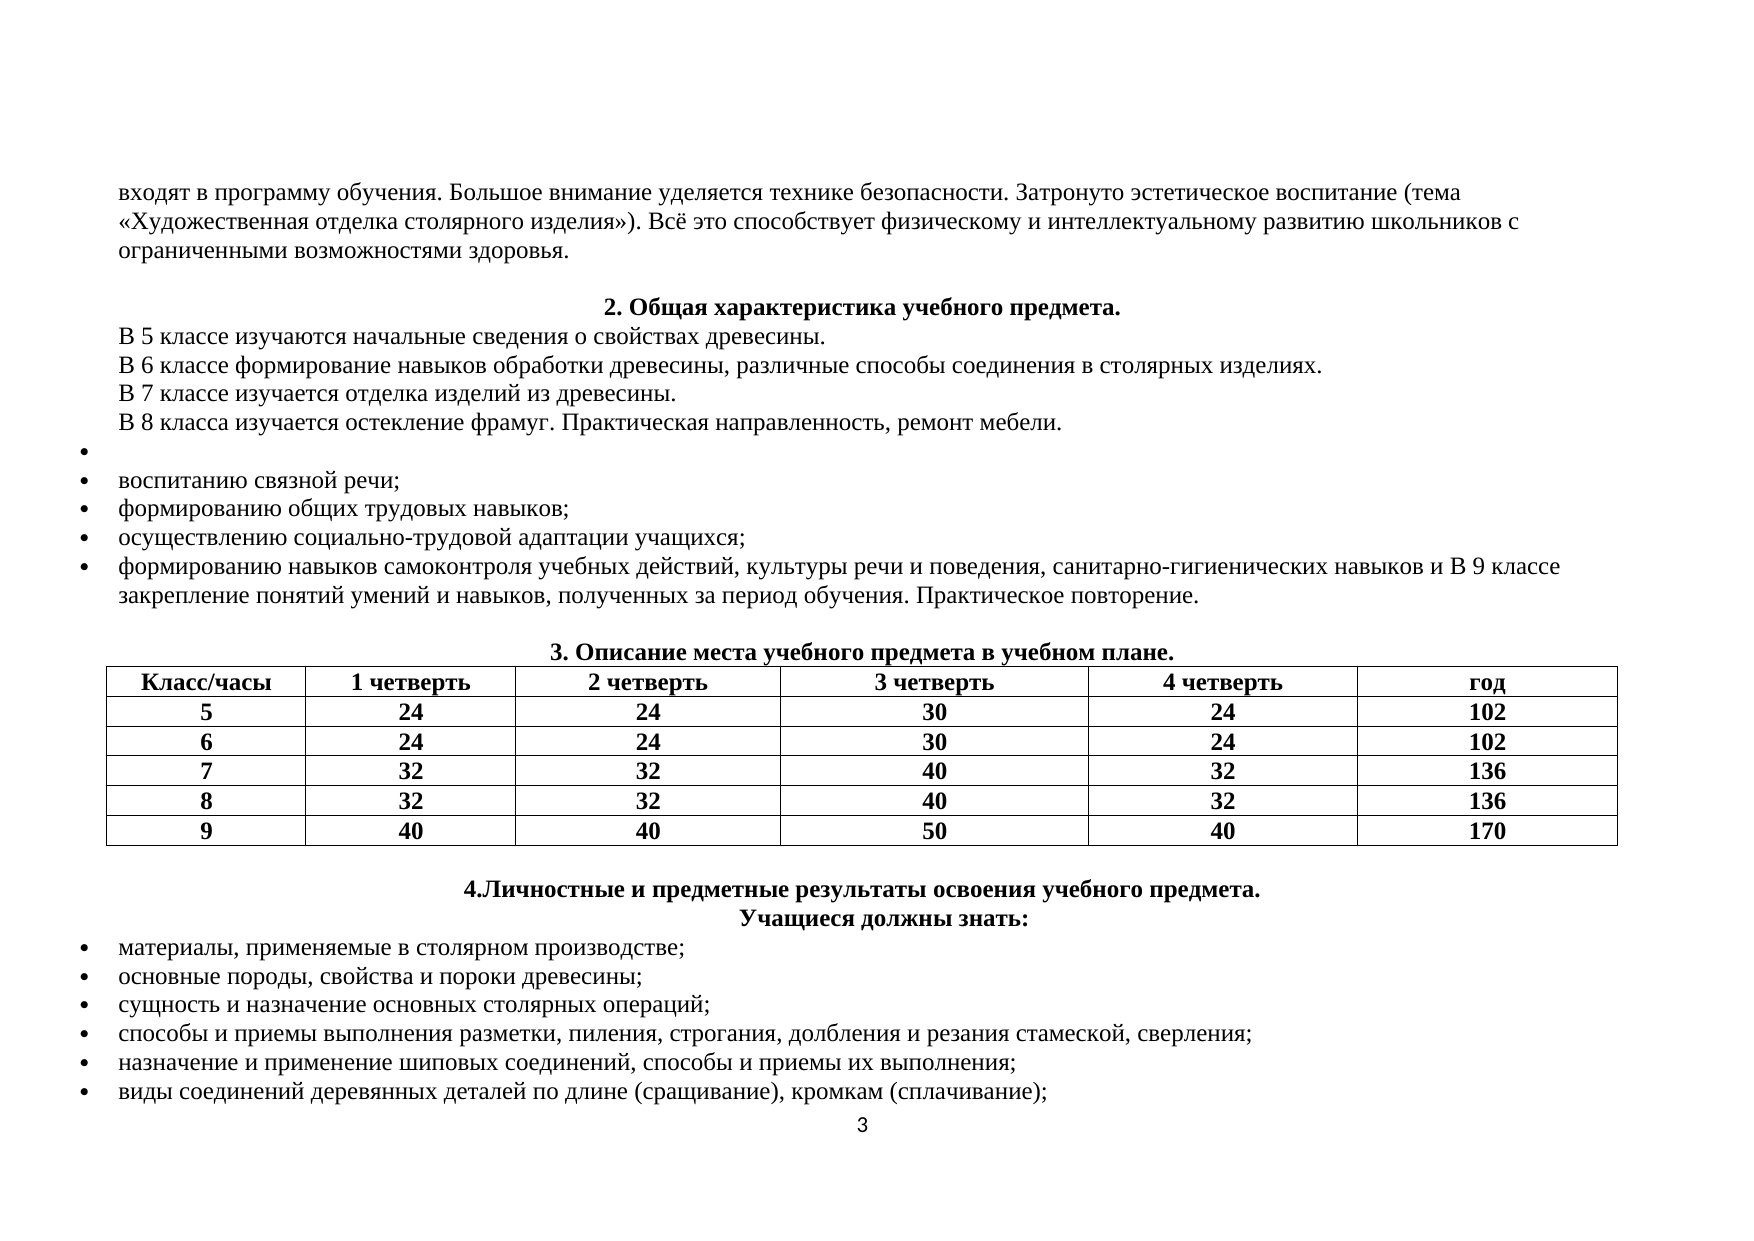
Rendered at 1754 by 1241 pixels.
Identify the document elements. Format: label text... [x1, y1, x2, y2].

table_cell 8 [107, 786, 305, 815]
table_cell 170 [1358, 816, 1617, 845]
table_cell 24 [516, 727, 780, 755]
text В 5 классе изучаются начальные сведения о свойствах древесины. [118, 321, 1606, 350]
list осуществлению социально-трудовой адаптации учащихся; [81, 522, 1606, 551]
list виды соединений деревянных деталей по длине (сращивание), кромкам (сплачивание); [81, 1076, 1606, 1104]
table_cell 5 [107, 697, 305, 726]
table_cell 40 [516, 816, 780, 845]
text В 7 классе изучается отделка изделий из древесины. [118, 378, 1606, 407]
table_cell 32 [516, 786, 780, 815]
list воспитанию связной речи; [81, 465, 1606, 493]
table_cell 7 [107, 756, 305, 785]
table_header 3 четверть [781, 667, 1088, 696]
text 2. Общая характеристика учебного предмета. [118, 292, 1606, 321]
table_header 2 четверть [516, 667, 780, 696]
text 4.Личностные и предметные результаты освоения учебного предмета. Учащиеся должны знать: [118, 874, 1606, 932]
table_cell 32 [306, 786, 515, 815]
table_cell 50 [781, 816, 1088, 845]
table_cell 102 [1358, 697, 1617, 726]
table_cell 32 [306, 756, 515, 785]
table_cell 6 [107, 727, 305, 755]
table_cell 40 [781, 756, 1088, 785]
table_cell 102 [1358, 727, 1617, 755]
table_cell 24 [306, 727, 515, 755]
table_cell 24 [1089, 697, 1357, 726]
list сущность и назначение основных столярных операций; [81, 989, 1606, 1018]
list материалы, применяемые в столярном производстве; [81, 932, 1606, 961]
table_cell 24 [306, 697, 515, 726]
list основные породы, свойства и пороки древесины; [81, 961, 1606, 989]
table_cell 136 [1358, 756, 1617, 785]
table_cell 136 [1358, 786, 1617, 815]
table_cell 40 [306, 816, 515, 845]
table_header год [1358, 667, 1617, 696]
list способы и приемы выполнения разметки, пиления, строгания, долбления и резания стамеской, сверления; [81, 1018, 1606, 1047]
table_cell 24 [1089, 727, 1357, 755]
list формированию навыков самоконтроля учебных действий, культуры речи и поведения, санитарно-гигиенических навыков и В 9 классе закрепление понятий умений и навыков, полученных за период обучения. Практическое повторение. [81, 551, 1606, 608]
table_cell 30 [781, 727, 1088, 755]
table_header Класс/часы [107, 667, 305, 696]
list назначение и применение шиповых соединений, способы и приемы их выполнения; [81, 1047, 1606, 1076]
list формированию общих трудовых навыков; [81, 493, 1606, 522]
table_cell 9 [107, 816, 305, 845]
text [118, 177, 1606, 263]
table_cell 24 [516, 697, 780, 726]
table_header 4 четверть [1089, 667, 1357, 696]
table_cell 32 [516, 756, 780, 785]
table_cell 30 [781, 697, 1088, 726]
text 3. Описание места учебного предмета в учебном плане. [118, 637, 1606, 666]
table_cell 40 [1089, 816, 1357, 845]
text В 6 классе формирование навыков обработки древесины, различные способы соединения в столярных изделиях. [118, 350, 1606, 378]
table_cell 40 [781, 786, 1088, 815]
table_cell 32 [1089, 756, 1357, 785]
table_header 1 четверть [306, 667, 515, 696]
text В 8 класса изучается остекление фрамуг. Практическая направленность, ремонт мебели. [118, 407, 1606, 436]
table_cell 32 [1089, 786, 1357, 815]
